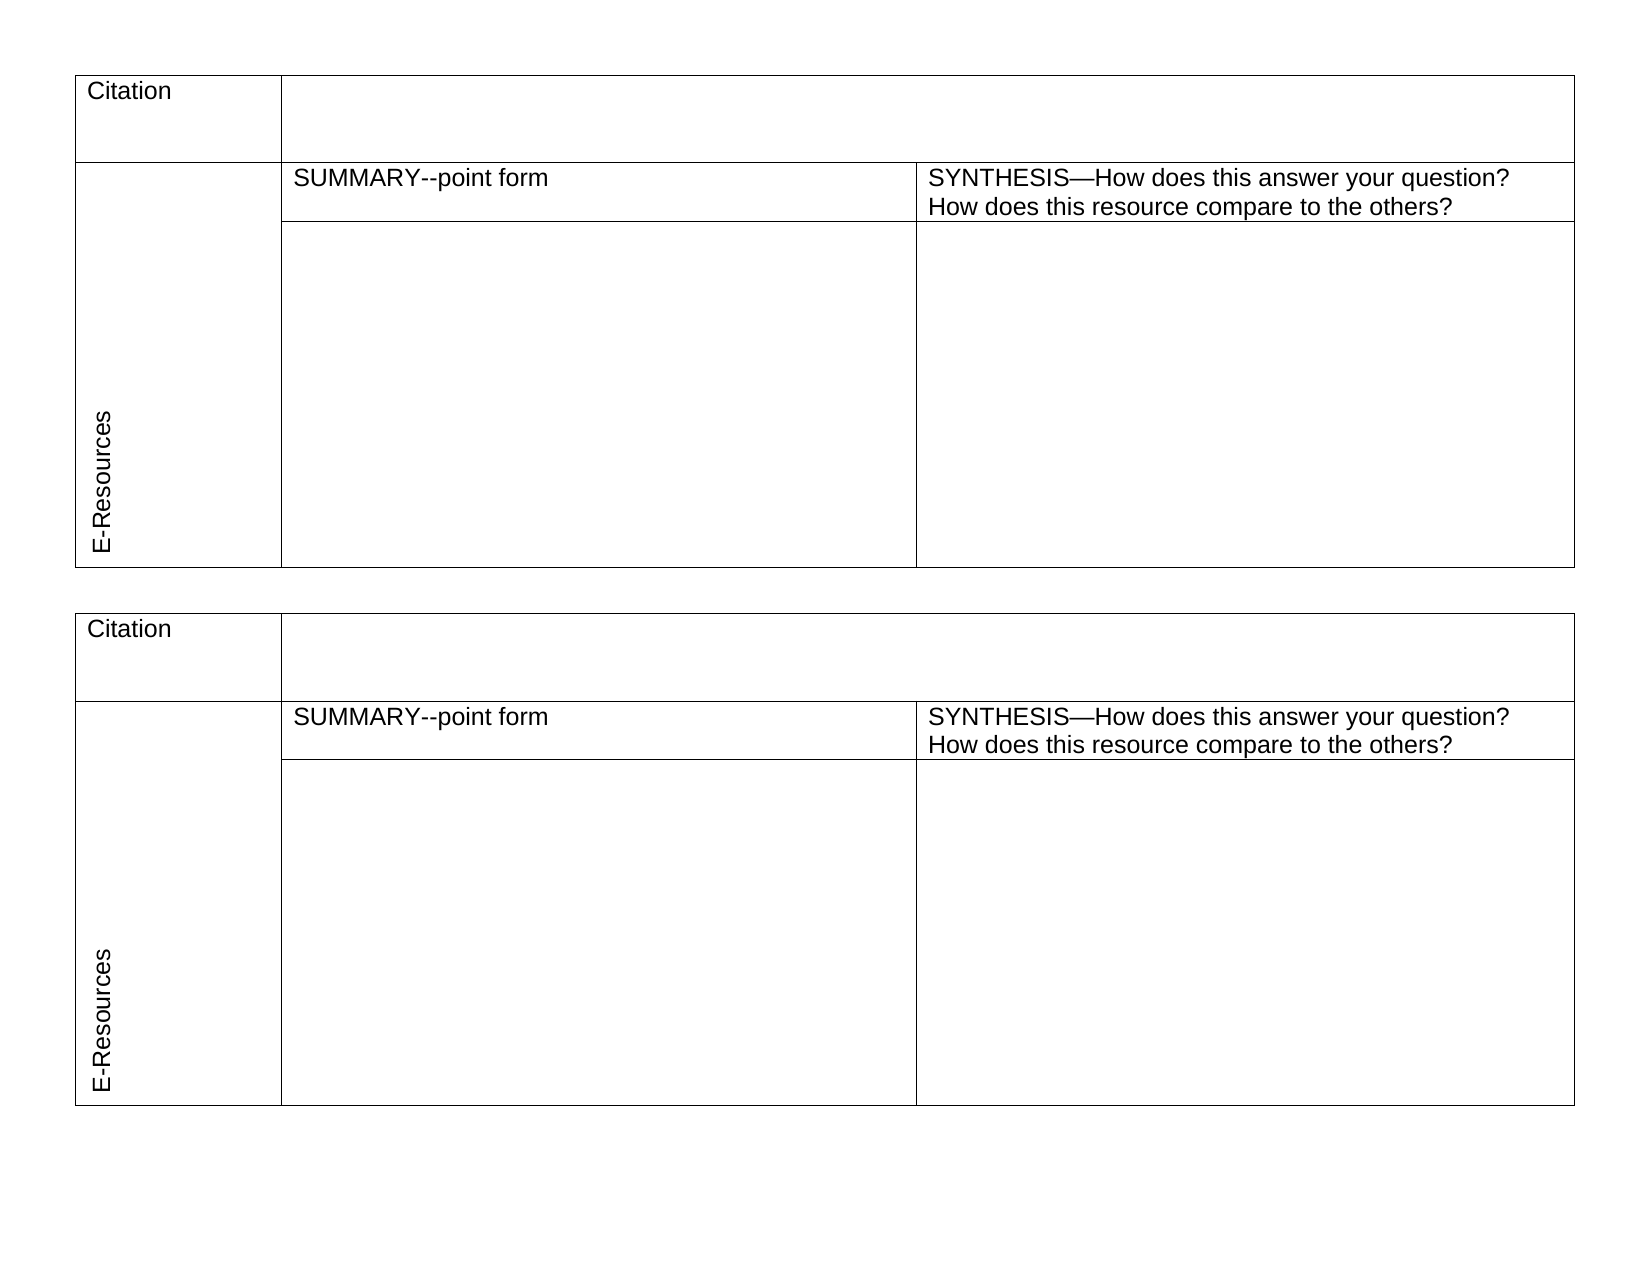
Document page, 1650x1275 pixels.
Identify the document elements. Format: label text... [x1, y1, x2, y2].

table_cell SYNTHESIS—How does this answer your question? How does this resource compare to the others? [917, 163, 1574, 221]
table_header [282, 614, 1574, 701]
table_cell SYNTHESIS—How does this answer your question? How does this resource compare to the others? [917, 702, 1574, 759]
table_cell [282, 222, 916, 567]
table_header Citation [76, 76, 281, 162]
table_cell SUMMARY--point form [282, 163, 916, 221]
table_header [282, 76, 1574, 162]
table_cell [917, 222, 1574, 567]
table_cell E-Resources [76, 702, 281, 1105]
table_cell [282, 760, 916, 1105]
table_cell E-Resources [76, 163, 281, 567]
table_cell [917, 760, 1574, 1105]
table_cell SUMMARY--point form [282, 702, 916, 759]
table_header Citation [76, 614, 281, 701]
